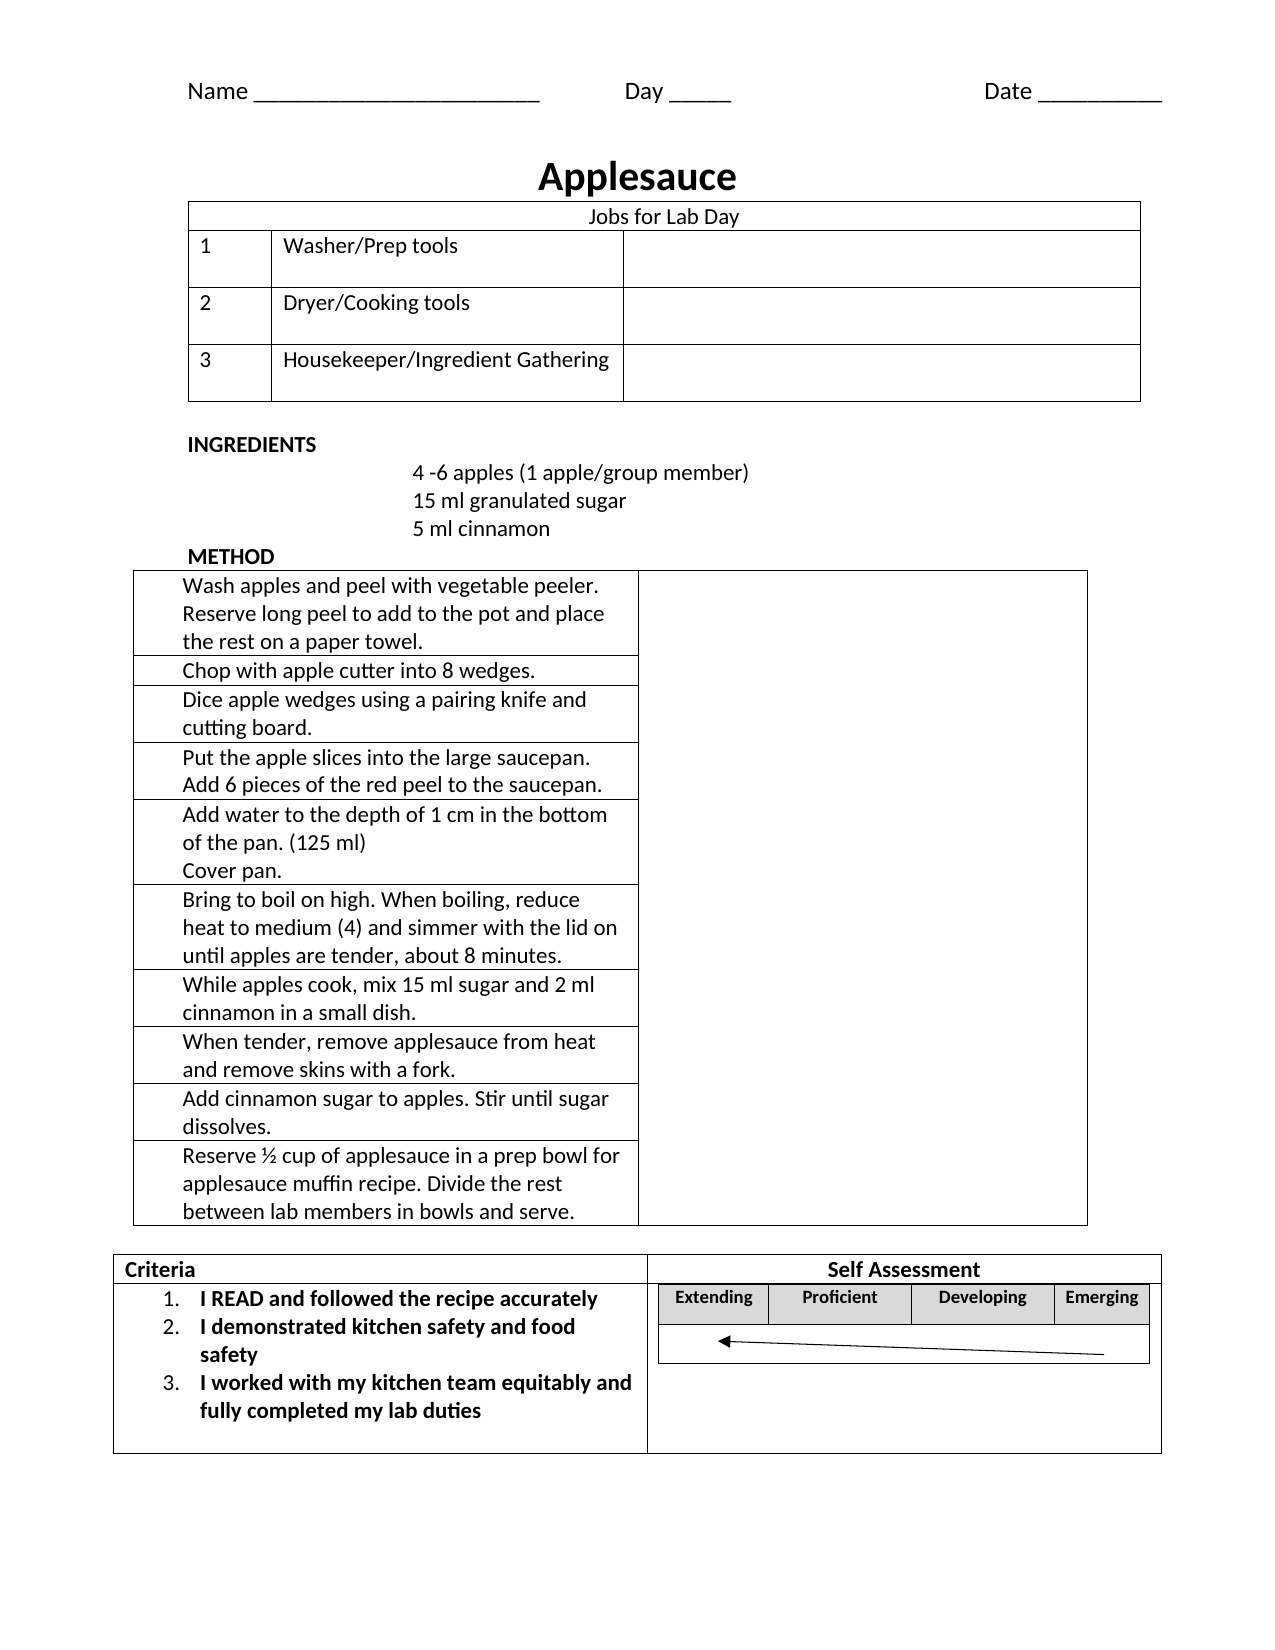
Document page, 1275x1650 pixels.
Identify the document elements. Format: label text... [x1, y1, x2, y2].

table_cell Dryer/Cooking tools [272, 288, 623, 344]
table_cell Put the apple slices into the large saucepan. Add 6 pieces of the red peel to the saucepan. [134, 743, 638, 799]
table_cell Housekeeper/Ingredient Gathering [272, 345, 623, 401]
table_cell Chop with apple cutter into 8 wedges. [134, 656, 638, 684]
table_header Wash apples and peel with vegetable peeler. Reserve long peel to add to the pot and place the rest on a paper towel. [134, 571, 638, 655]
text 5 ml cinnamon [187, 514, 1087, 542]
text Applesauce [187, 150, 1087, 201]
table_cell Reserve ½ cup of applesauce in a prep bowl for applesauce muffin recipe. Divide the rest between lab members in bowls and serve. [134, 1141, 638, 1225]
table_cell When tender, remove applesauce from heat and remove skins with a fork. [134, 1027, 638, 1083]
table_cell Add cinnamon sugar to apples. Stir until sugar dissolves. [134, 1084, 638, 1140]
table_cell 1 [189, 231, 271, 287]
table_cell [624, 288, 1140, 344]
table_cell 2 [189, 288, 271, 344]
table_cell [624, 231, 1140, 287]
text INGREDIENTS [187, 430, 1087, 458]
text METHOD [187, 542, 1087, 570]
text 15 ml granulated sugar [187, 486, 1087, 514]
table_cell Dice apple wedges using a pairing knife and cutting board. [134, 686, 638, 742]
table_cell Add water to the depth of 1 cm in the bottom of the pan. (125 ml) Cover pan. [134, 800, 638, 884]
table_cell Bring to boil on high. When boiling, reduce heat to medium (4) and simmer with the lid on until apples are tender, about 8 minutes. [134, 885, 638, 969]
table_cell [648, 1284, 1161, 1452]
table_header Jobs for Lab Day [189, 202, 1140, 230]
table_cell Washer/Prep tools [272, 231, 623, 287]
table_cell [624, 345, 1140, 401]
table_cell 3 [189, 345, 271, 401]
table_cell I READ and followed the recipe accurately I demonstrated kitchen safety and food safety I worked with my kitchen team equitably and fully completed my lab duties [114, 1284, 647, 1452]
text 4 -6 apples (1 apple/group member) [337, 458, 1087, 486]
table_header Criteria [114, 1255, 647, 1283]
table_header [639, 571, 1087, 1225]
table_cell While apples cook, mix 15 ml sugar and 2 ml cinnamon in a small dish. [134, 970, 638, 1026]
table_header Self Assessment [648, 1255, 1161, 1283]
